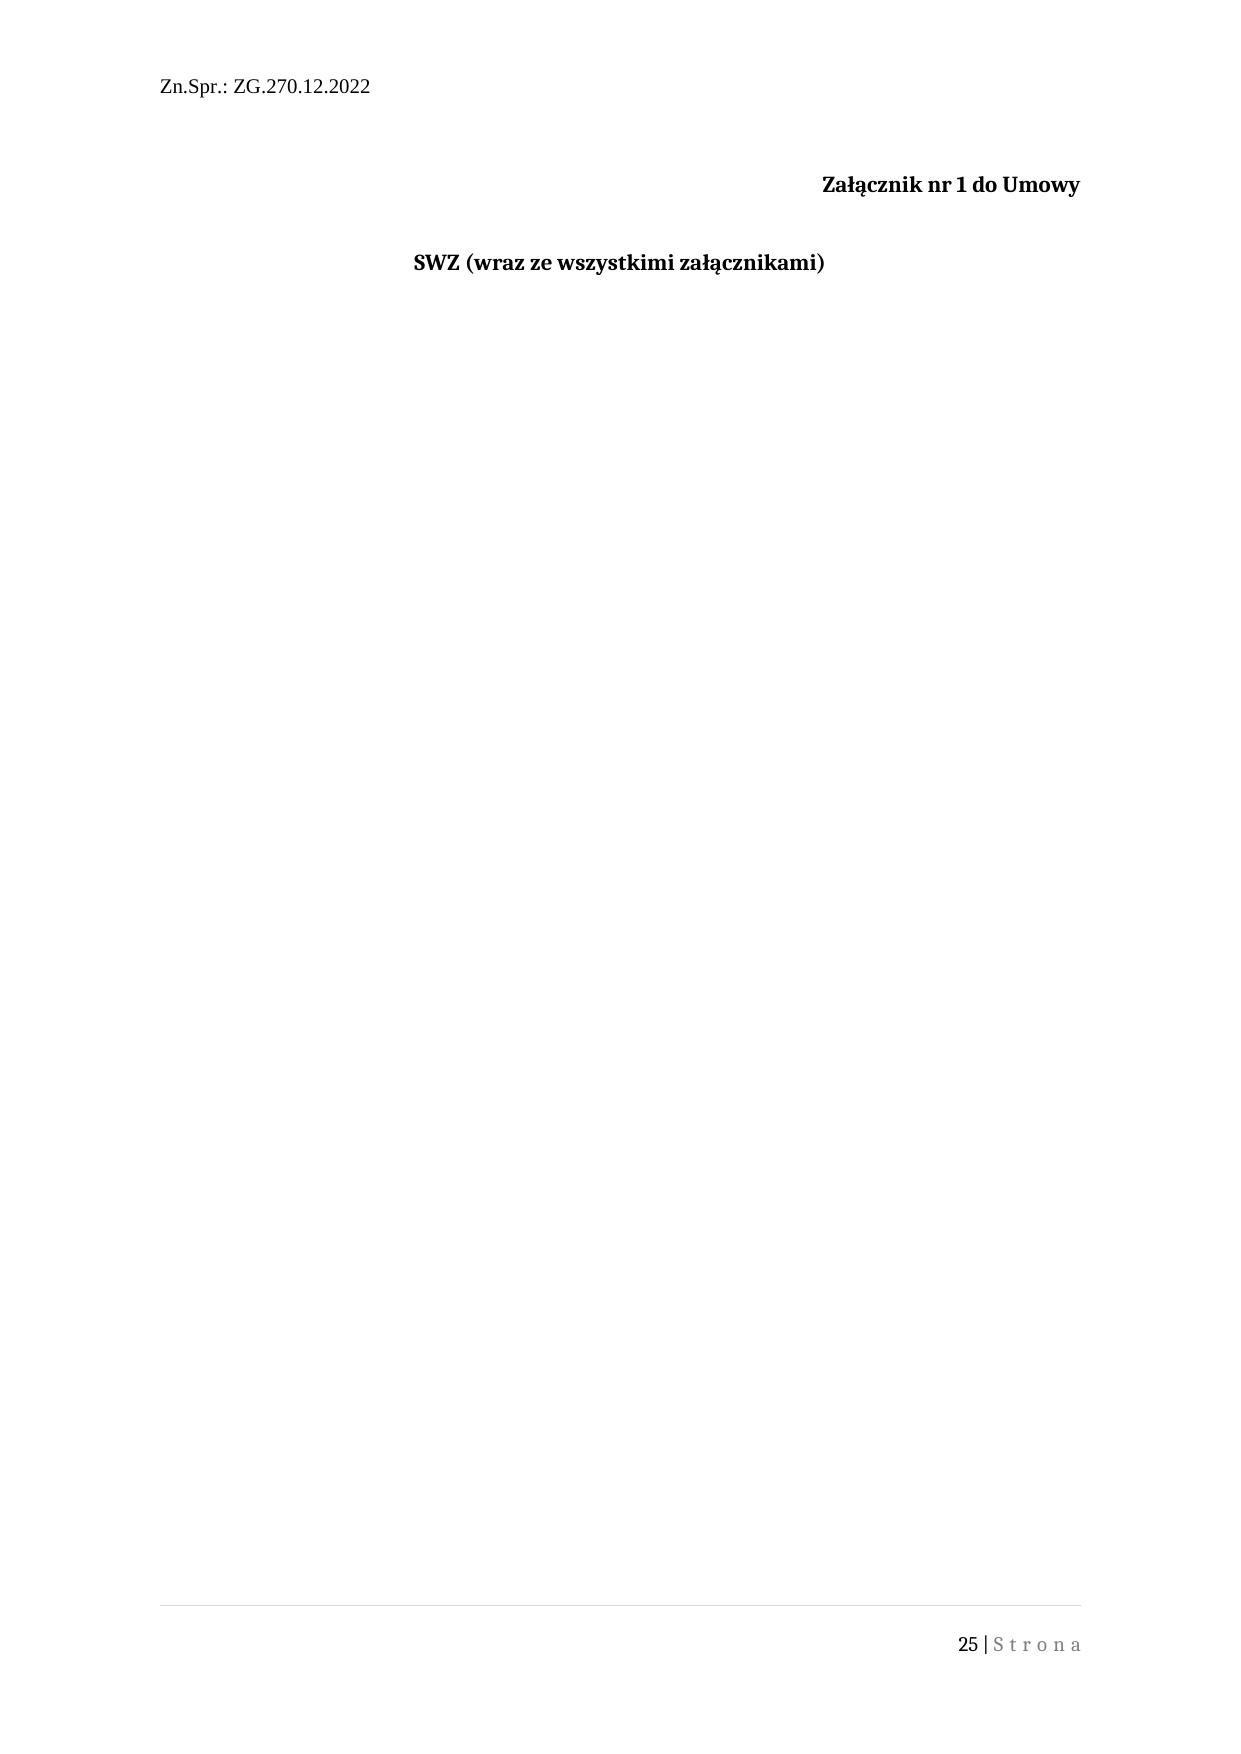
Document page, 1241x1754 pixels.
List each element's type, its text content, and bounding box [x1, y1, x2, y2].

text SWZ (wraz ze wszystkimi załącznikami) [159, 250, 1081, 276]
text Załącznik nr 1 do Umowy [159, 172, 1081, 198]
